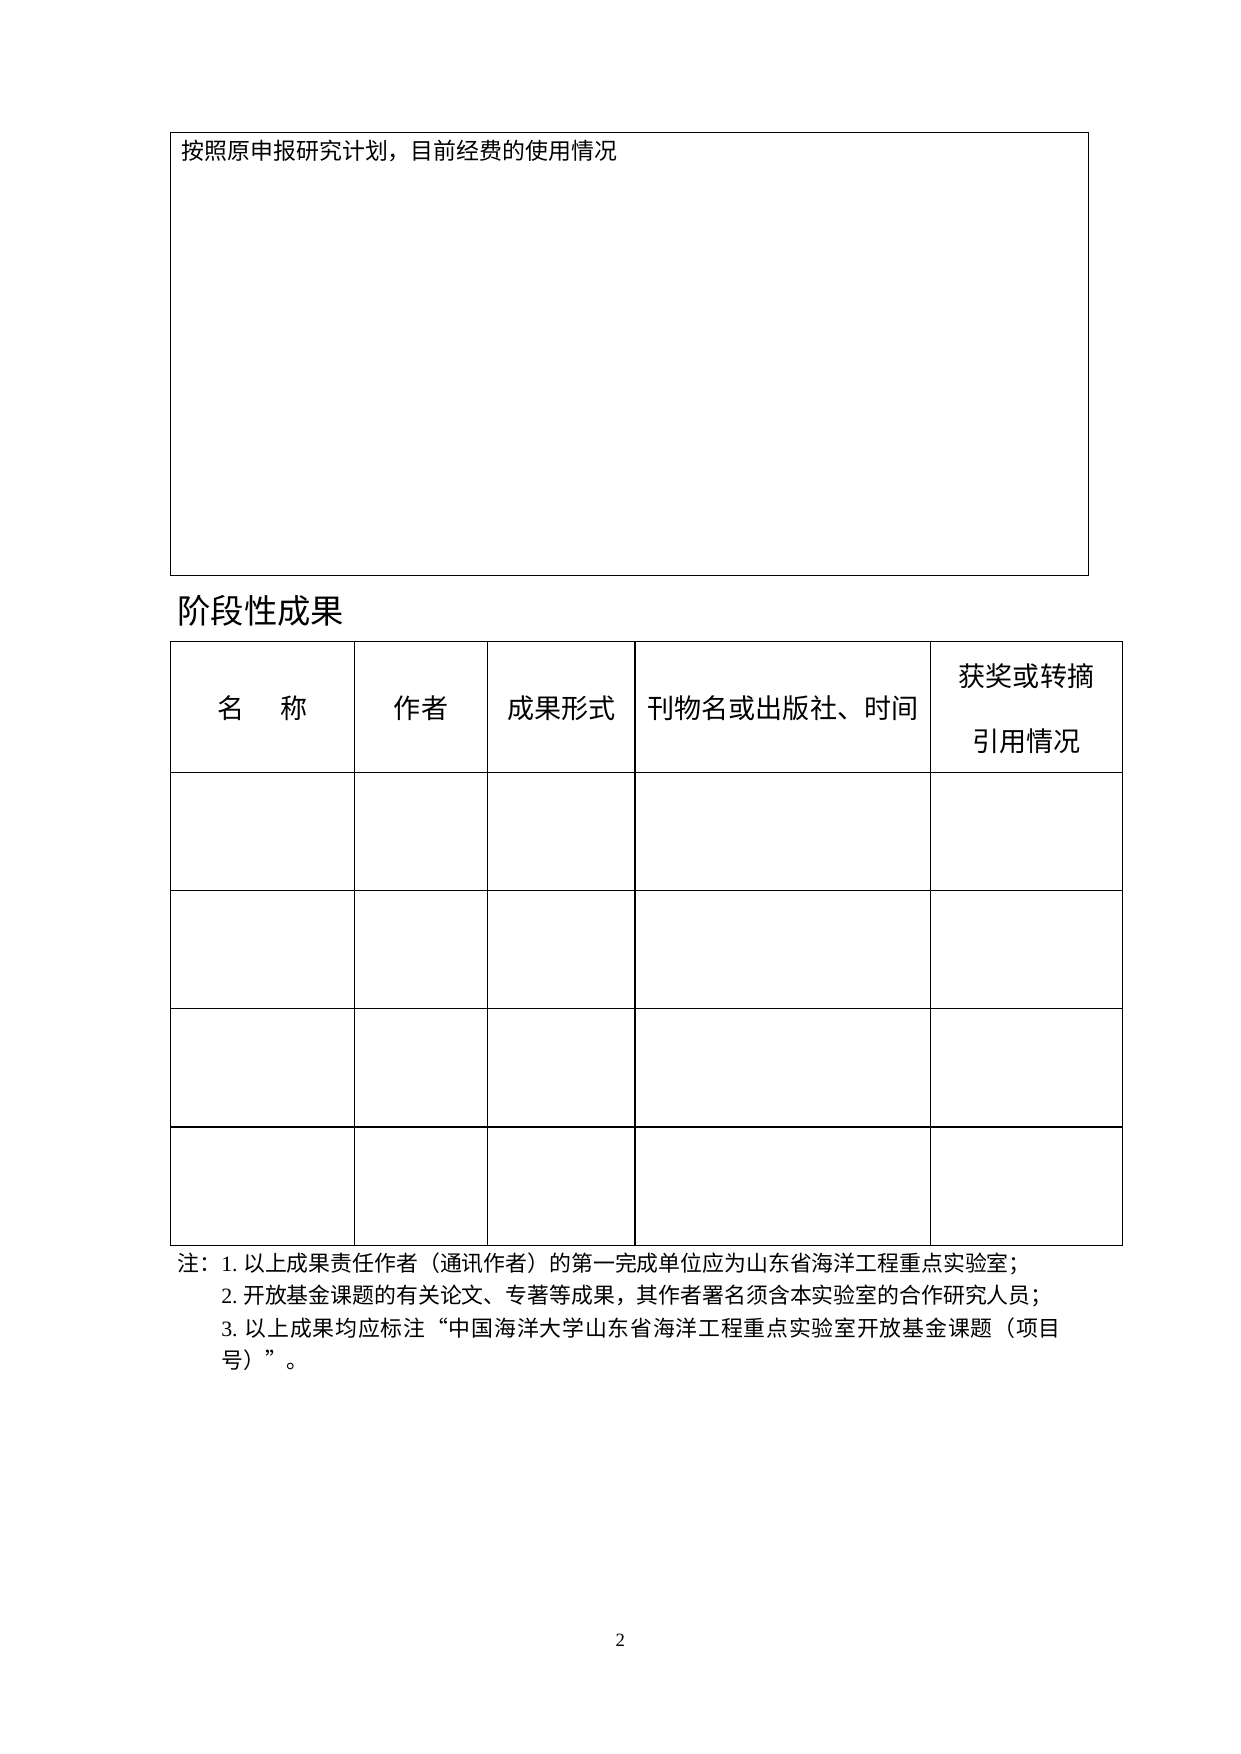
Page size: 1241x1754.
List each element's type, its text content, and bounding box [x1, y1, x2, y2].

list 3. 以上成果均应标注“中国海洋大学山东省海洋工程重点实验室开放基金课题（项目号）”。 [221, 1311, 1063, 1376]
text 阶段性成果 [177, 576, 1063, 641]
table_header 作者 [355, 642, 487, 772]
table_header 按照原申报研究计划，目前经费的使用情况 [171, 133, 1088, 575]
table_cell [355, 891, 487, 1008]
table_cell [636, 1128, 930, 1244]
table_cell [636, 891, 930, 1008]
table_cell [171, 773, 354, 890]
table_cell [488, 891, 634, 1008]
table_cell [171, 891, 354, 1008]
table_cell [171, 1128, 354, 1244]
table_cell [355, 1009, 487, 1126]
table_cell [931, 891, 1122, 1008]
table_cell [636, 773, 930, 890]
table_cell [931, 773, 1122, 890]
table_cell [636, 1009, 930, 1126]
table_cell [355, 1128, 487, 1244]
table_cell [488, 773, 634, 890]
table_cell [171, 1009, 354, 1126]
table_cell [931, 1128, 1122, 1244]
table_cell [488, 1009, 634, 1126]
list 2. 开放基金课题的有关论文、专著等成果，其作者署名须含本实验室的合作研究人员； [221, 1278, 1063, 1311]
table_cell [355, 773, 487, 890]
table_header 名 称 [171, 642, 354, 772]
table_header 刊物名或出版社、时间 [636, 642, 930, 772]
table_header 成果形式 [488, 642, 634, 772]
list 注：1. 以上成果责任作者（通讯作者）的第一完成单位应为山东省海洋工程重点实验室； [177, 1246, 1063, 1278]
table_cell [488, 1128, 634, 1244]
table_cell [931, 1009, 1122, 1126]
table_header 获奖或转摘 引用情况 [931, 642, 1122, 772]
